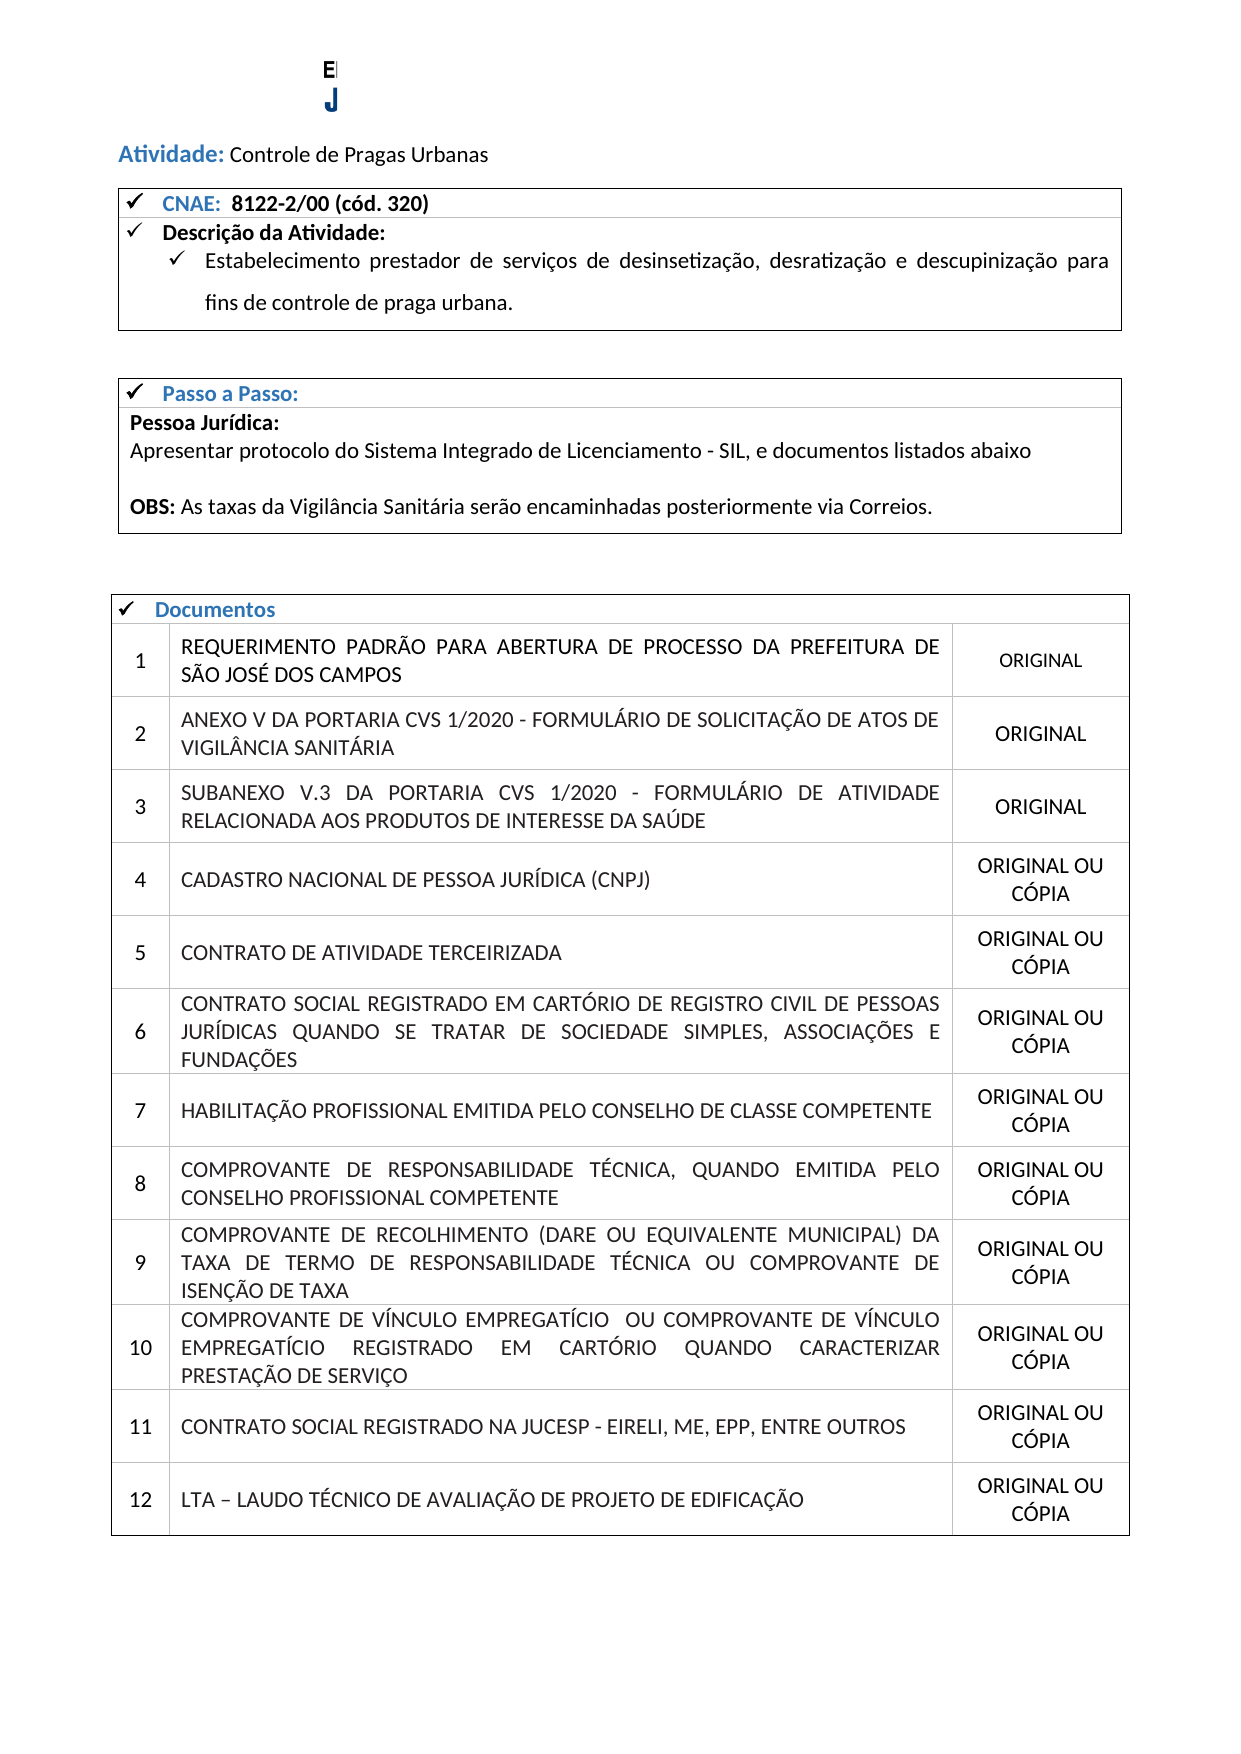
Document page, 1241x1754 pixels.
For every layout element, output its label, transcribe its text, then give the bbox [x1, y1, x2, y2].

table_header Documentos [112, 595, 1129, 623]
table_cell ORIGINAL OU CÓPIA [953, 916, 1129, 988]
table_cell SUBANEXO V.3 DA PORTARIA CVS 1/2020 - FORMULÁRIO DE ATIVIDADE RELACIONADA AOS PRODUTOS DE INTERESSE DA SAÚDE [170, 770, 952, 842]
table_cell 2 [112, 697, 169, 769]
table_header Passo a Passo: [119, 379, 1121, 407]
table_cell ORIGINAL OU CÓPIA [953, 1074, 1129, 1146]
table_cell ORIGINAL OU CÓPIA [953, 1220, 1129, 1304]
table_cell ORIGINAL OU CÓPIA [953, 843, 1129, 915]
table_cell CONTRATO SOCIAL REGISTRADO EM CARTÓRIO DE REGISTRO CIVIL DE PESSOAS JURÍDICAS QUANDO SE TRATAR DE SOCIEDADE SIMPLES, ASSOCIAÇÕES E FUNDAÇÕES [170, 989, 952, 1073]
picture [323, 44, 337, 129]
table_cell 11 [112, 1390, 169, 1462]
table_cell Descrição da Atividade: Estabelecimento prestador de serviços de desinsetização, desratização e descupinização para fins de controle de praga urbana. [119, 218, 1121, 330]
table_cell ORIGINAL OU CÓPIA [953, 989, 1129, 1073]
table_cell 3 [112, 770, 169, 842]
table_cell 10 [112, 1305, 169, 1389]
table_cell CADASTRO NACIONAL DE PESSOA JURÍDICA (CNPJ) [170, 843, 952, 915]
table_cell ORIGINAL OU CÓPIA [953, 1147, 1129, 1219]
table_header CNAE: 8122-2/00 (cód. 320) [119, 189, 1121, 217]
table_cell 8 [112, 1147, 169, 1219]
table_cell ORIGINAL [953, 697, 1129, 769]
table_cell ANEXO V DA PORTARIA CVS 1/2020 - FORMULÁRIO DE SOLICITAÇÃO DE ATOS DE VIGILÂNCIA SANITÁRIA [170, 697, 952, 769]
table_cell 4 [112, 843, 169, 915]
table_cell COMPROVANTE DE RESPONSABILIDADE TÉCNICA, QUANDO EMITIDA PELO CONSELHO PROFISSIONAL COMPETENTE [170, 1147, 952, 1219]
table_cell ORIGINAL OU CÓPIA [953, 1390, 1129, 1462]
table_cell ORIGINAL OU CÓPIA [953, 1463, 1129, 1535]
table_cell CONTRATO SOCIAL REGISTRADO NA JUCESP - EIRELI, ME, EPP, ENTRE OUTROS [170, 1390, 952, 1462]
table_cell 1 [112, 624, 169, 696]
table_cell COMPROVANTE DE VÍNCULO EMPREGATÍCIO OU COMPROVANTE DE VÍNCULO EMPREGATÍCIO REGISTRADO EM CARTÓRIO QUANDO CARACTERIZAR PRESTAÇÃO DE SERVIÇO [170, 1305, 952, 1389]
table_cell LTA – LAUDO TÉCNICO DE AVALIAÇÃO DE PROJETO DE EDIFICAÇÃO [170, 1463, 952, 1535]
table_cell 9 [112, 1220, 169, 1304]
table_cell ORIGINAL OU CÓPIA [953, 1305, 1129, 1389]
table_cell COMPROVANTE DE RECOLHIMENTO (DARE OU EQUIVALENTE MUNICIPAL) DA TAXA DE TERMO DE RESPONSABILIDADE TÉCNICA OU COMPROVANTE DE ISENÇÃO DE TAXA [170, 1220, 952, 1304]
table_cell HABILITAÇÃO PROFISSIONAL EMITIDA PELO CONSELHO DE CLASSE COMPETENTE [170, 1074, 952, 1146]
table_cell CONTRATO DE ATIVIDADE TERCEIRIZADA [170, 916, 952, 988]
table_cell ORIGINAL [953, 624, 1129, 696]
table_cell 6 [112, 989, 169, 1073]
table_cell REQUERIMENTO PADRÃO PARA ABERTURA DE PROCESSO DA PREFEITURA DE SÃO JOSÉ DOS CAMPOS [170, 624, 952, 696]
table_cell 12 [112, 1463, 169, 1535]
table_cell 5 [112, 916, 169, 988]
table_cell Pessoa Jurídica: Apresentar protocolo do Sistema Integrado de Licenciamento - SIL, e documentos listados abaixo OBS: As taxas da Vigilância Sanitária serão encaminhadas posteriormente via Correios. [119, 408, 1121, 533]
text Atividade: Controle de Pragas Urbanas [118, 138, 1122, 169]
table_cell ORIGINAL [953, 770, 1129, 842]
table_cell 7 [112, 1074, 169, 1146]
